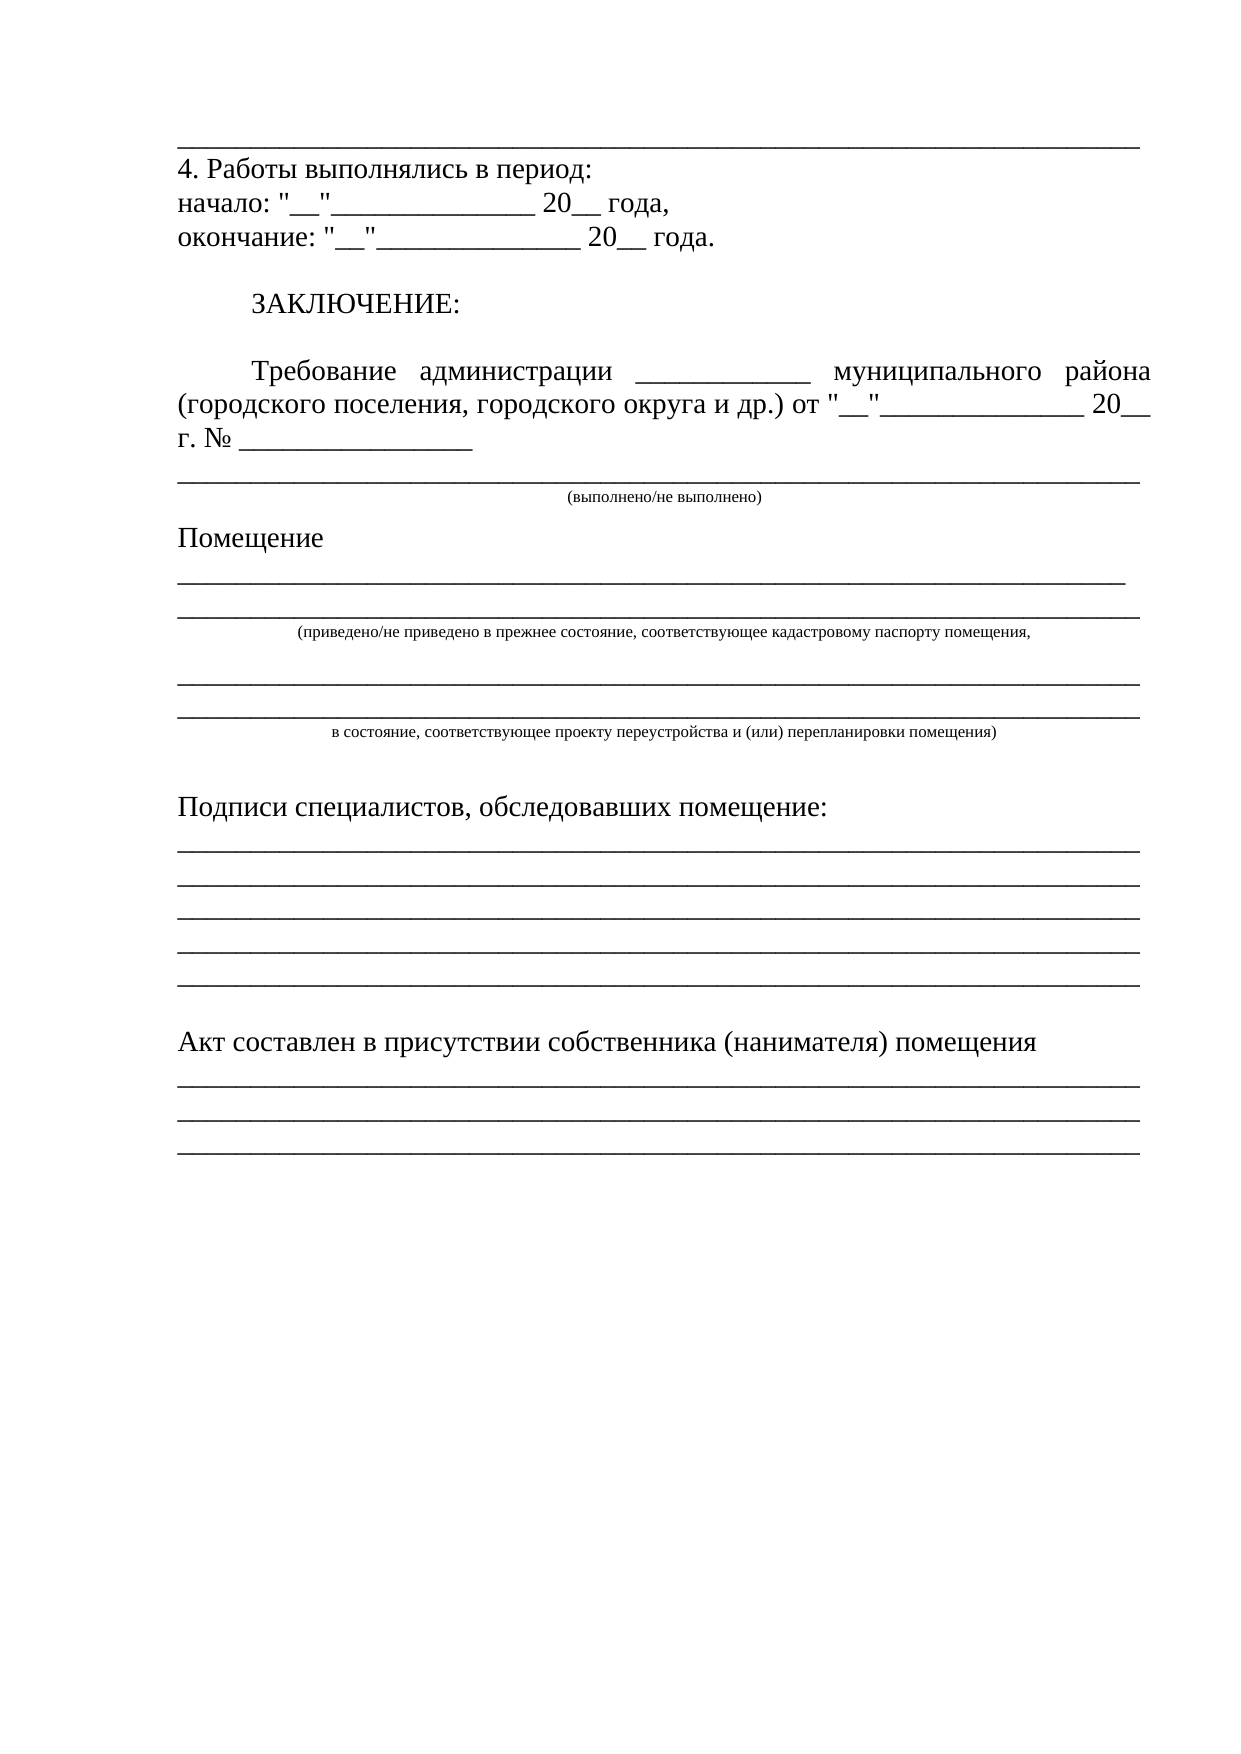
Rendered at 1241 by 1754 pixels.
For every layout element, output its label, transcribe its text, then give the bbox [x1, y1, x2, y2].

text ____________________________________________________________________________________________________________________________________ [177, 655, 1152, 722]
text ЗАКЛЮЧЕНИЕ: [177, 286, 1152, 319]
text __________________________________________________________________ [177, 1091, 1152, 1124]
text __________________________________________________________________ [177, 957, 1152, 990]
text Акт составлен в присутствии собственника (нанимателя) помещения [177, 1024, 1152, 1057]
text Подписи специалистов, обследовавших помещение: [177, 789, 1152, 822]
text начало: "__"______________ 20__ года, [177, 185, 1152, 219]
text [177, 118, 1152, 152]
text __________________________________________________________________ [177, 923, 1152, 957]
text __________________________________________________________________ [177, 453, 1152, 487]
text в состояние, соответствующее проекту переустройства и (или) перепланировки помещения) [177, 722, 1152, 755]
text __________________________________________________________________ [177, 1124, 1152, 1158]
text (приведено/не приведено в прежнее состояние, соответствующее кадастровому паспорту помещения, [177, 621, 1152, 655]
text __________________________________________________________________ [177, 588, 1152, 621]
text __________________________________________________________________ [177, 1057, 1152, 1091]
text __________________________________________________________________ [177, 822, 1152, 856]
text Требование администрации ____________ муниципального района (городского поселения, городского округа и др.) от "__"______________ 20__ г. № ________________ [177, 353, 1152, 453]
text 4. Работы выполнялись в период: [177, 152, 1152, 185]
text Помещение _________________________________________________________________ [177, 521, 1152, 588]
text __________________________________________________________________ [177, 889, 1152, 923]
text (выполнено/не выполнено) [177, 487, 1152, 521]
text __________________________________________________________________ [177, 856, 1152, 889]
text окончание: "__"______________ 20__ года. [177, 219, 1152, 252]
